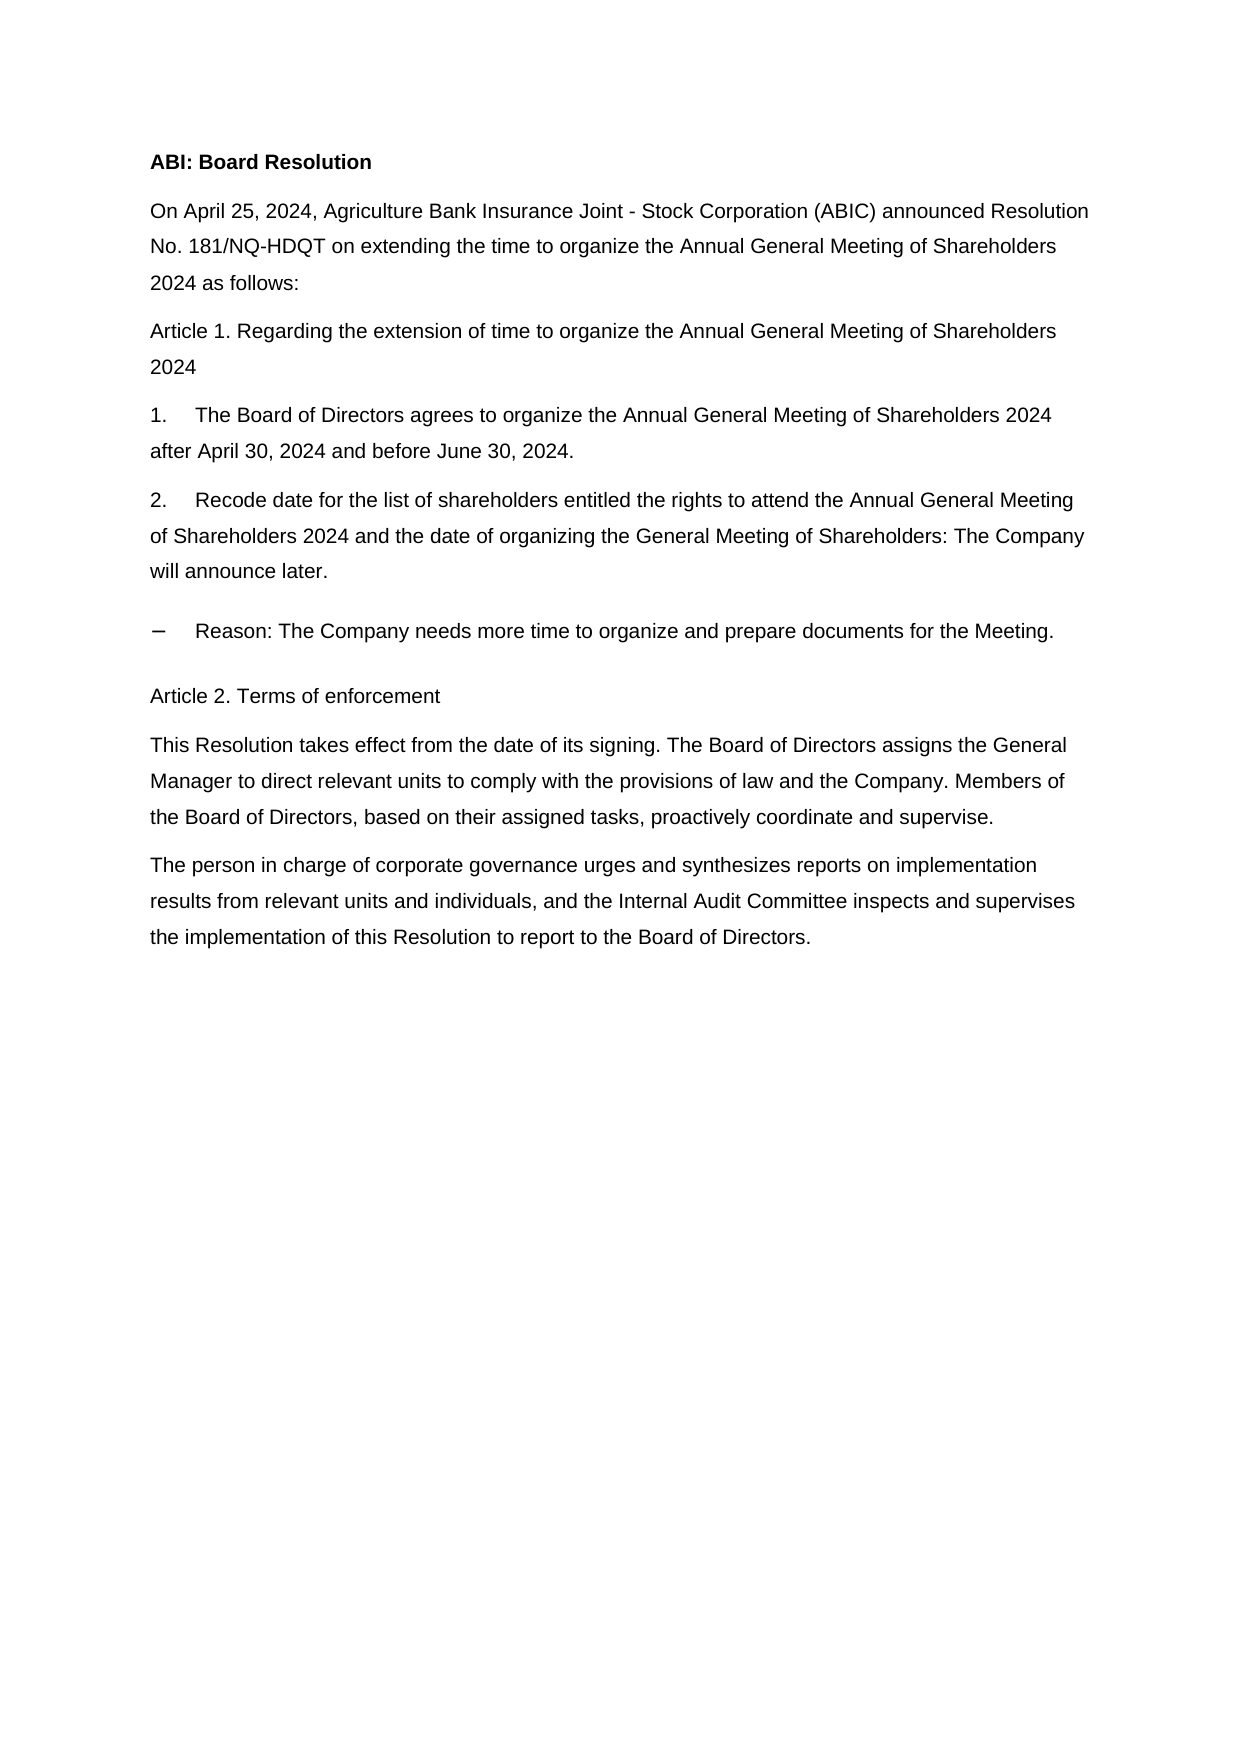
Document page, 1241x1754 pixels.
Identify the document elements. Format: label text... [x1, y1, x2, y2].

text Article 2. Terms of enforcement [150, 684, 1090, 708]
text Article 1. Regarding the extension of time to organize the Annual General Meeting of Shareholders 2024 [150, 319, 1090, 379]
text ABI: Board Resolution [150, 150, 1090, 174]
text This Resolution takes effect from the date of its signing. The Board of Directors assigns the General Manager to direct relevant units to comply with the provisions of law and the Company. Members of the Board of Directors, based on their assigned tasks, proactively coordinate and supervise. [150, 733, 1090, 829]
text On April 25, 2024, Agriculture Bank Insurance Joint - Stock Corporation (ABIC) announced Resolution No. 181/NQ-HDQT on extending the time to organize the Annual General Meeting of Shareholders 2024 as follows: [150, 198, 1090, 294]
text The person in charge of corporate governance urges and synthesizes reports on implementation results from relevant units and individuals, and the Internal Audit Committee inspects and supervises the implementation of this Resolution to report to the Board of Directors. [150, 853, 1090, 949]
list Recode date for the list of shareholders entitled the rights to attend the Annual General Meeting of Shareholders 2024 and the date of organizing the General Meeting of Shareholders: The Company will announce later. [150, 487, 1090, 583]
list Reason: The Company needs more time to organize and prepare documents for the Meeting. [150, 608, 1090, 651]
list The Board of Directors agrees to organize the Annual General Meeting of Shareholders 2024 after April 30, 2024 and before June 30, 2024. [150, 403, 1090, 463]
